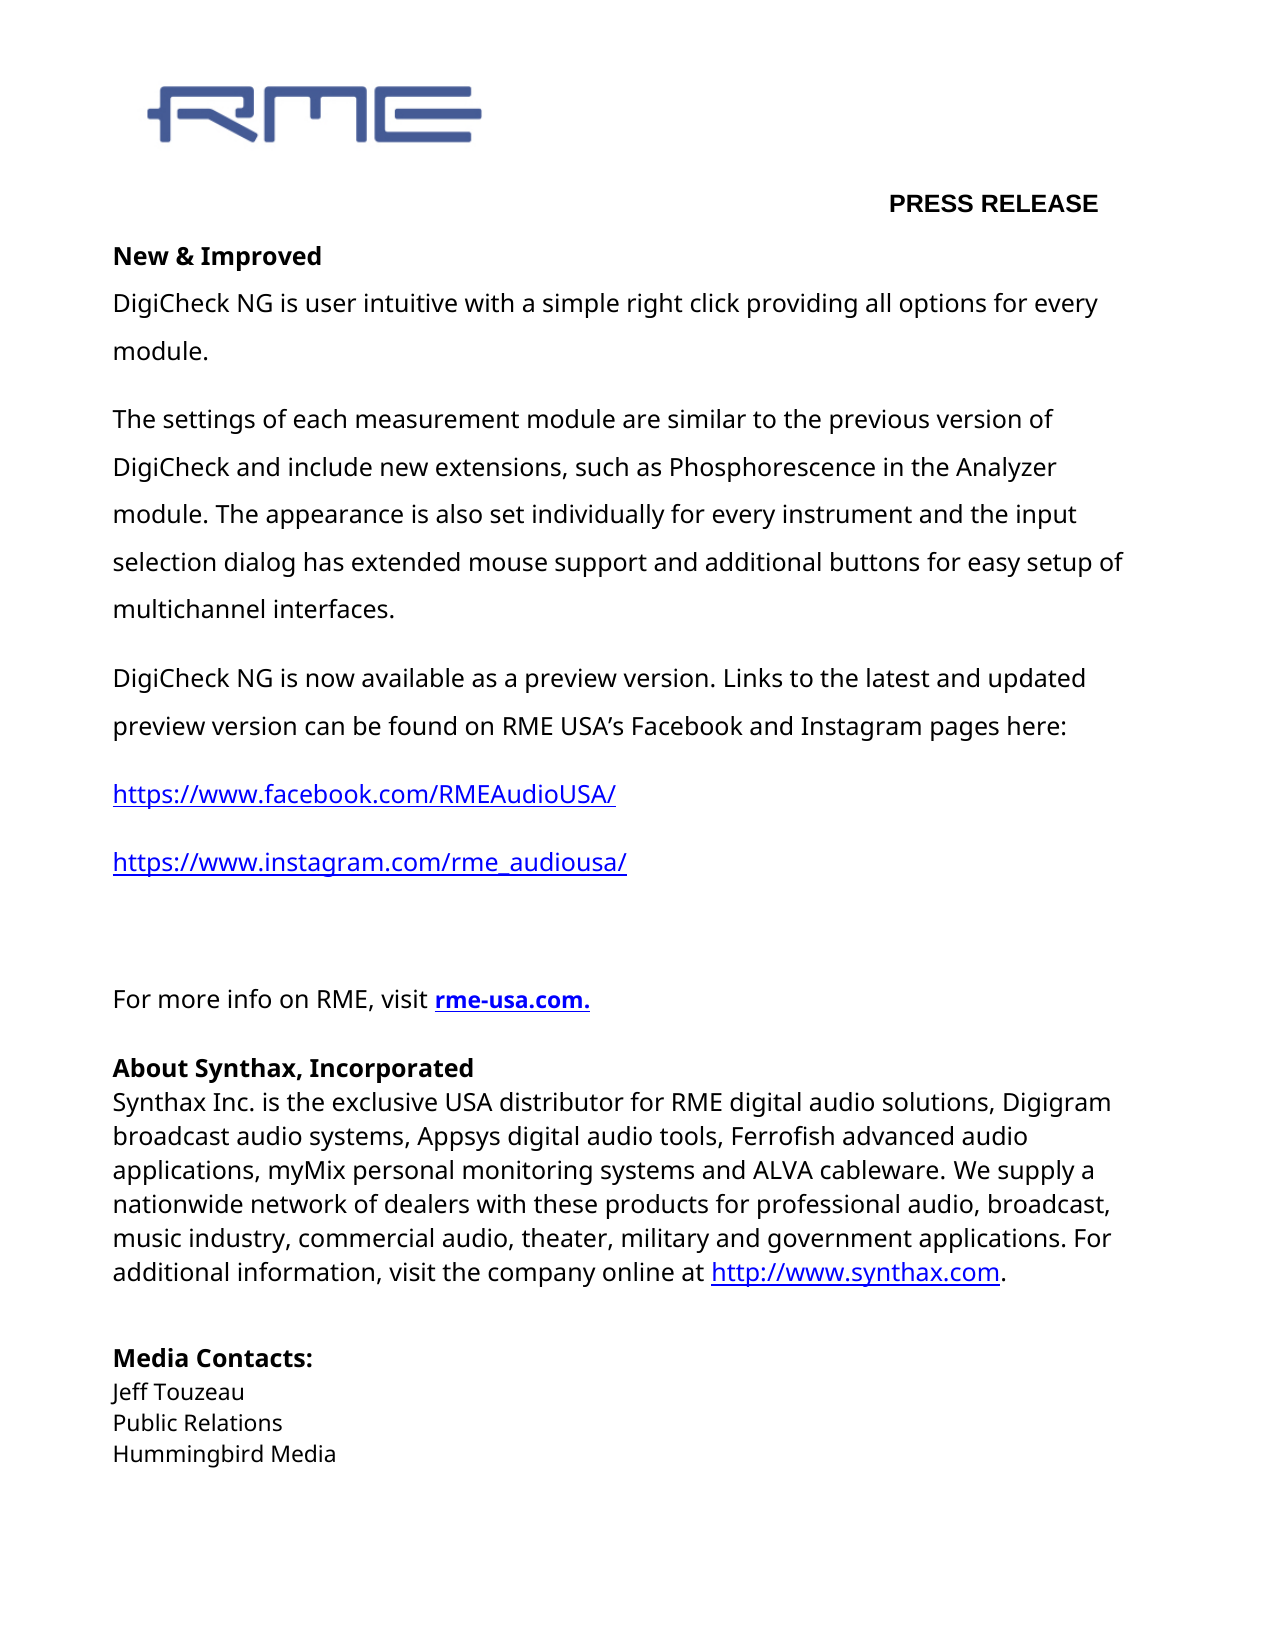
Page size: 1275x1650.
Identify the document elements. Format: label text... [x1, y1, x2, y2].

text Jeff Touzeau [112, 1375, 1153, 1407]
text The settings of each measurement module are similar to the previous version of DigiCheck and include new extensions, such as Phosphorescence in the Analyzer module. The appearance is also set individually for every instrument and the input selection dialog has extended mouse support and additional buttons for easy setup of multichannel interfaces. [112, 402, 1153, 626]
text https://www.facebook.com/RMEAudioUSA/ [112, 777, 1153, 811]
text Public Relations [112, 1407, 1153, 1438]
text https://www.instagram.com/rme_audiousa/ [112, 845, 1153, 879]
text About Synthax, Incorporated Synthax Inc. is the exclusive USA distributor for RME digital audio solutions, Digigram broadcast audio systems, Appsys digital audio tools, Ferrofish advanced audio applications, myMix personal monitoring systems and ALVA cableware. We supply a nationwide network of dealers with these products for professional audio, broadcast, music industry, commercial audio, theater, military and government applications. For additional information, visit the company online at http://www.synthax.com. [112, 1050, 1153, 1289]
text Hummingbird Media [112, 1438, 1153, 1469]
text DigiCheck NG is now available as a preview version. Links to the latest and updated preview version can be found on RME USA’s Facebook and Instagram pages here: [112, 661, 1153, 742]
picture [112, 46, 524, 189]
text Media Contacts: [112, 1341, 1153, 1375]
text New & Improved DigiCheck NG is user intuitive with a simple right click providing all options for every module. [112, 238, 1153, 367]
text For more info on RME, visit rme-usa.com. [112, 982, 1153, 1016]
